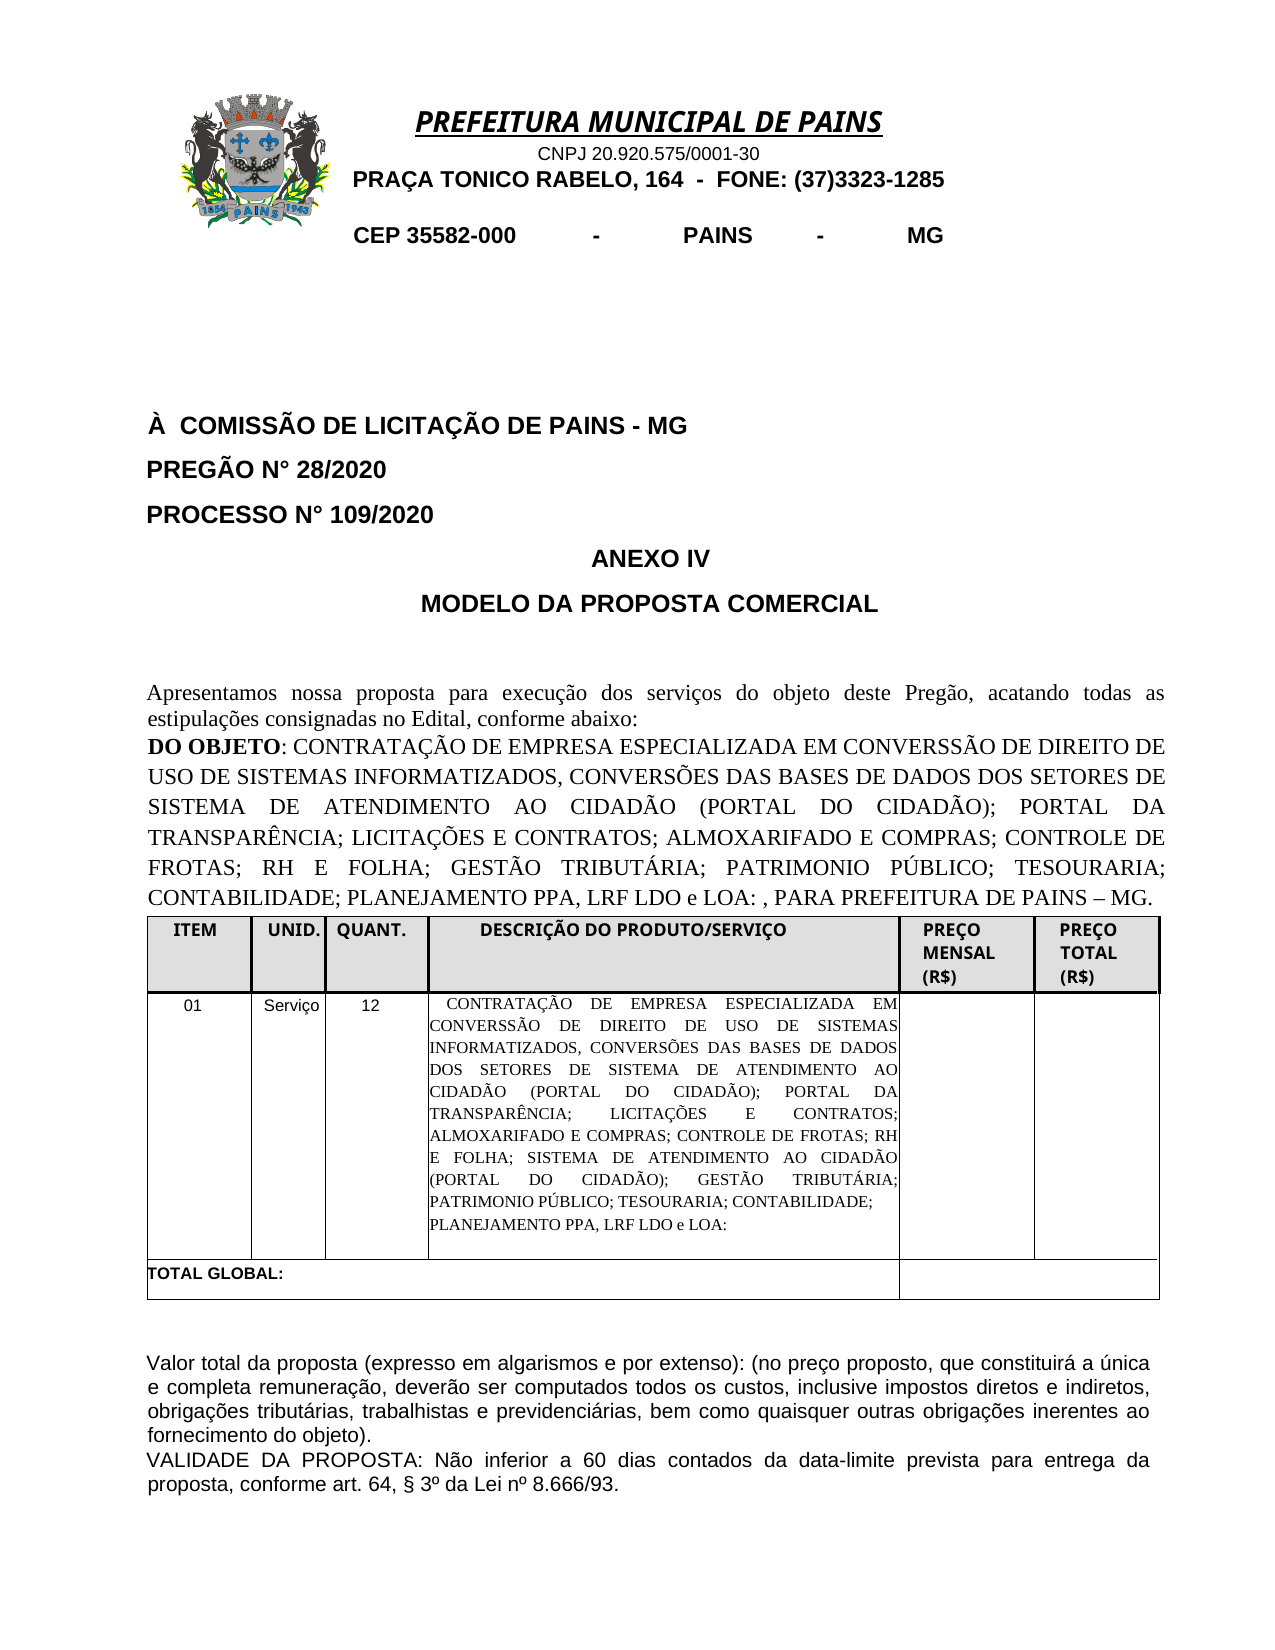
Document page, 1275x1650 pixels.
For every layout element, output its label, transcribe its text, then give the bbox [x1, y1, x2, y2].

table_header UNID. [253, 917, 324, 991]
table_header PREÇO TOTAL (R$) [1036, 917, 1158, 991]
text Valor total da proposta (expresso em algarismos e por extenso): (no preço proposto, que constituirá a única e completa remuneração, deverão ser computados todos os custos, inclusive impostos diretos e indiretos, obrigações tributárias, trabalhistas e previdenciárias, bem como quaisquer outras obrigações inerentes ao fornecimento do objeto). [146, 1351, 1151, 1447]
table_cell 01 [148, 994, 251, 1259]
table_cell [1035, 991, 1159, 1259]
text DO OBJETO: CONTRATAÇÃO DE EMPRESA ESPECIALIZADA EM CONVERSSÃO DE DIREITO DE USO DE SISTEMAS INFORMATIZADOS, CONVERSÕES DAS BASES DE DADOS DOS SETORES DE SISTEMA DE ATENDIMENTO AO CIDADÃO (PORTAL DO CIDADÃO); PORTAL DA TRANSPARÊNCIA; LICITAÇÕES E CONTRATOS; ALMOXARIFADO E COMPRAS; CONTROLE DE FROTAS; RH E FOLHA; GESTÃO TRIBUTÁRIA; PATRIMONIO PÚBLICO; TESOURARIA; CONTABILIDADE; PLANEJAMENTO PPA, LRF LDO e LOA: , PARA PREFEITURA DE PAINS – MG. [148, 733, 1167, 910]
text PROCESSO N° 109/2020 [146, 500, 1152, 529]
text À COMISSÃO DE LICITAÇÃO DE PAINS - MG [148, 411, 1152, 440]
table_header PREÇO MENSAL (R$) [901, 917, 1033, 991]
table_header DESCRIÇÃO DO PRODUTO/SERVIÇO [430, 917, 898, 991]
table_cell CONTRATAÇÃO DE EMPRESA ESPECIALIZADA EM CONVERSSÃO DE DIREITO DE USO DE SISTEMAS INFORMATIZADOS, CONVERSÕES DAS BASES DE DADOS DOS SETORES DE SISTEMA DE ATENDIMENTO AO CIDADÃO (PORTAL DO CIDADÃO); PORTAL DA TRANSPARÊNCIA; LICITAÇÕES E CONTRATOS; ALMOXARIFADO E COMPRAS; CONTROLE DE FROTAS; RH E FOLHA; SISTEMA DE ATENDIMENTO AO CIDADÃO (PORTAL DO CIDADÃO); GESTÃO TRIBUTÁRIA; PATRIMONIO PÚBLICO; TESOURARIA; CONTABILIDADE; PLANEJAMENTO PPA, LRF LDO e LOA: [429, 994, 899, 1259]
table_cell [900, 994, 1034, 1259]
text MODELO DA PROPOSTA COMERCIAL [148, 589, 1152, 618]
text Apresentamos nossa proposta para execução dos serviços do objeto deste Pregão, acatando todas as estipulações consignadas no Edital, conforme abaixo: [146, 679, 1167, 731]
text ANEXO IV [148, 544, 1153, 573]
table_cell Serviço [252, 994, 325, 1259]
table_cell 12 [326, 994, 428, 1259]
table_header ITEM [148, 917, 250, 991]
table_header QUANT. [327, 917, 427, 991]
table_cell TOTAL GLOBAL: [148, 1260, 899, 1299]
text PREGÃO N° 28/2020 [146, 455, 1152, 484]
text VALIDADE DA PROPOSTA: Não inferior a 60 dias contados da data-limite prevista para entrega da proposta, conforme art. 64, § 3º da Lei nº 8.666/93. [146, 1448, 1151, 1496]
table_cell [900, 1259, 1159, 1299]
